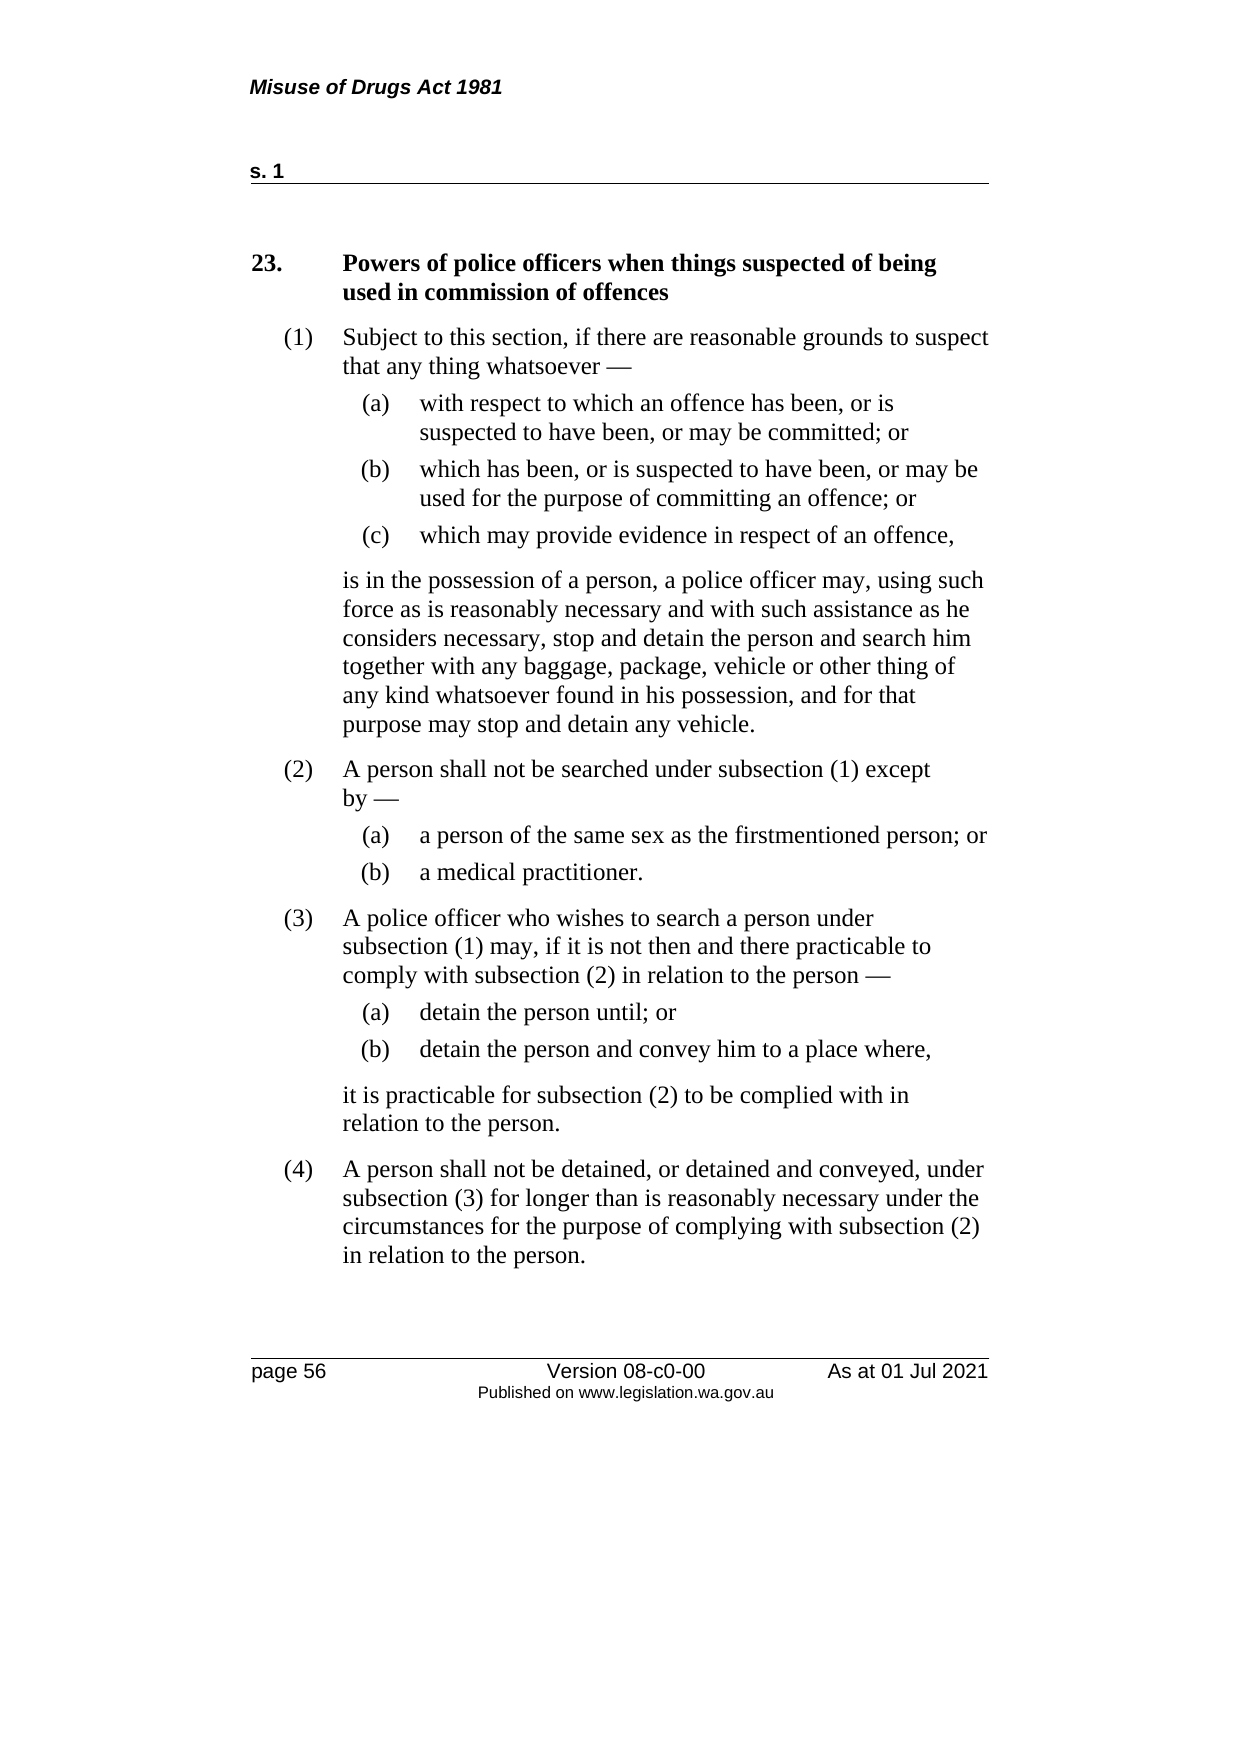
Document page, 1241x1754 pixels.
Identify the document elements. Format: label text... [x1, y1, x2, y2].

text (a) detain the person until; or [251, 997, 989, 1026]
text it is practicable for subsection (2) to be complied with in relation to the person. [251, 1080, 989, 1137]
text (4) A person shall not be detained, or detained and conveyed, under subsection (3) for longer than is reasonably necessary under the circumstances for the purpose of complying with subsection (2) in relation to the person. [251, 1154, 989, 1269]
text (1) Subject to this section, if there are reasonable grounds to suspect that any thing whatsoever — [251, 322, 989, 380]
subtitle 23. Powers of police officers when things suspected of being used in commission of offences [251, 248, 989, 306]
text (a) with respect to which an offence has been, or is suspected to have been, or may be committed; or [251, 388, 989, 446]
text (b) detain the person and convey him to a place where, [251, 1034, 989, 1063]
text (a) a person of the same sex as the firstmentioned person; or [251, 820, 989, 849]
text (c) which may provide evidence in respect of an offence, [251, 520, 989, 548]
text (b) which has been, or is suspected to have been, or may be used for the purpose of committing an offence; or [251, 454, 989, 511]
text (2) A person shall not be searched under subsection (1) except by — [251, 754, 989, 812]
text (3) A police officer who wishes to search a person under subsection (1) may, if it is not then and there practicable to comply with subsection (2) in relation to the person — [251, 903, 989, 989]
text (b) a medical practitioner. [251, 857, 989, 886]
text is in the possession of a person, a police officer may, using such force as is reasonably necessary and with such assistance as he considers necessary, stop and detain the person and search him together with any baggage, package, vehicle or other thing of any kind whatsoever found in his possession, and for that purpose may stop and detain any vehicle. [251, 565, 989, 738]
